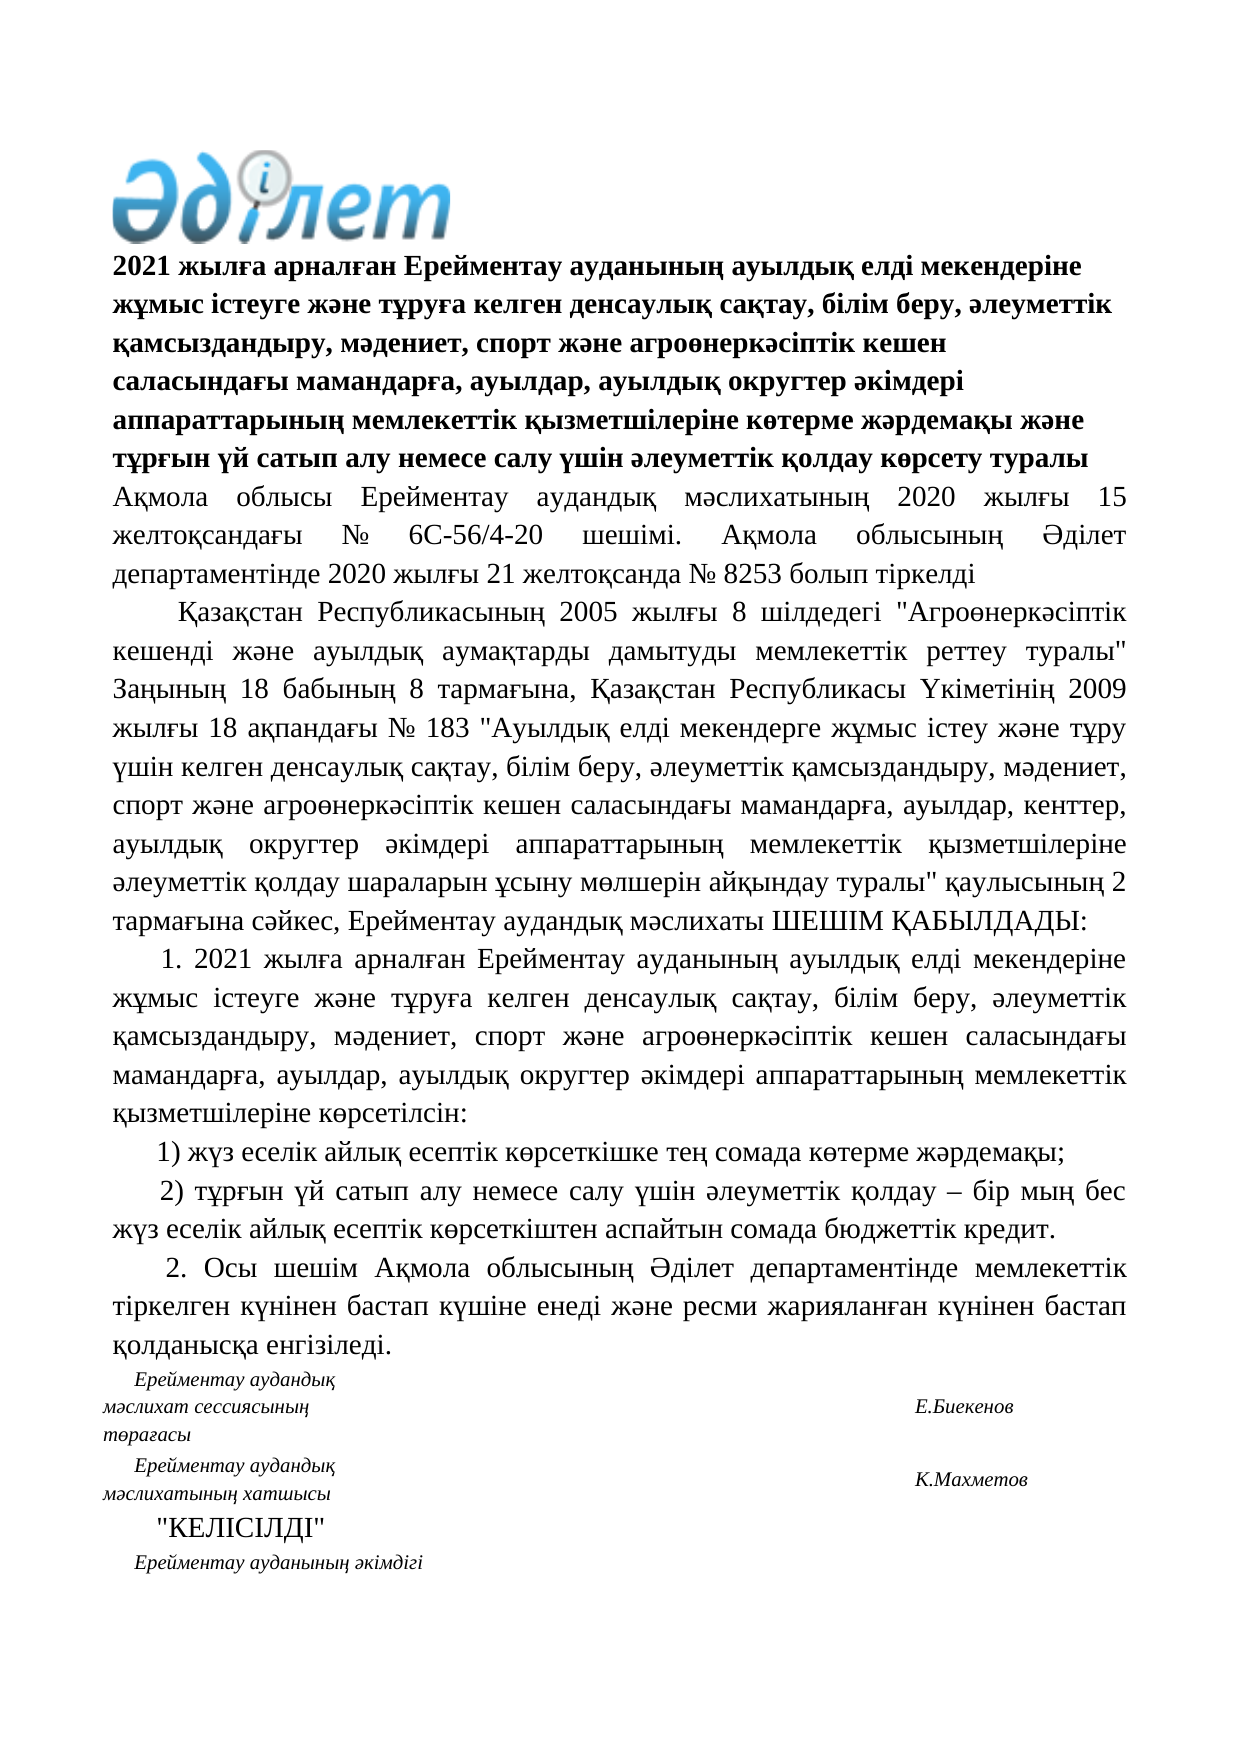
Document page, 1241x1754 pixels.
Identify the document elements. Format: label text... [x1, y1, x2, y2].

table_cell К.Махметов [913, 1452, 1240, 1510]
picture [112, 150, 451, 244]
text 1) жүз еселік айлық есептік көрсеткішке тең сомада көтерме жәрдемақы; [112, 1134, 1128, 1168]
text Қазақстан Республикасының 2005 жылғы 8 шілдедегі "Агроөнеркәсіптік кешенді және ауылдық аумақтарды дамытуды мемлекеттік реттеу туралы" Заңының 18 бабының 8 тармағына, Қазақстан Республикасы Үкіметінің 2009 жылғы 18 ақпандағы № 183 "Ауылдық елді мекендерге жұмыс істеу және тұру үшін келген денсаулық сақтау, білім беру, әлеуметтік қамсыздандыру, мәдениет, спорт және агроөнеркәсіптік кешен саласындағы мамандарға, ауылдар, кенттер, ауылдық округтер әкімдері аппараттарының мемлекеттік қызметшілеріне әлеуметтік қолдау шараларын ұсыну мөлшерін айқындау туралы" қаулысының 2 тармағына сәйкес, Ерейментау аудандық мәслихаты ШЕШІМ ҚАБЫЛДАДЫ: [112, 594, 1128, 936]
text Ақмола облысы Ерейментау аудандық мәслихатының 2020 жылғы 15 желтоқсандағы № 6С-56/4-20 шешімі. Ақмола облысының Әділет департаментінде 2020 жылғы 21 желтоқсанда № 8253 болып тіркелді [112, 479, 1128, 589]
text 2) тұрғын үй сатып алу немесе салу үшін әлеуметтік қолдау – бір мың бес жүз еселік айлық есептік көрсеткіштен аспайтын сомада бюджеттік кредит. [112, 1173, 1128, 1245]
table_cell Ерейментау аудандық мәслихатының хатшысы [101, 1452, 913, 1510]
table_header Е.Биекенов [913, 1365, 1240, 1452]
table_header Ерейментау аудандық мәслихат сессиясының төрағасы [101, 1365, 913, 1452]
text 2021 жылға арналған Ерейментау ауданының ауылдық елді мекендеріне жұмыс істеуге және тұруға келген денсаулық сақтау, білім беру, әлеуметтік қамсыздандыру, мәдениет, спорт және агроөнеркәсіптік кешен саласындағы мамандарға, ауылдар, ауылдық округтер әкімдері аппараттарының мемлекеттік қызметшілеріне көтерме жәрдемақы және тұрғын үй сатып алу немесе салу үшін әлеуметтік қолдау көрсету туралы [112, 248, 1128, 474]
text "КЕЛІСІЛДІ" [112, 1510, 1128, 1544]
text 2. Осы шешім Ақмола облысының Әділет департаментінде мемлекеттік тіркелген күнінен бастап күшіне енеді және ресми жарияланған күнінен бастап қолданысқа енгізіледі. [112, 1250, 1128, 1360]
text 1. 2021 жылға арналған Ерейментау ауданының ауылдық елді мекендеріне жұмыс істеуге және тұруға келген денсаулық сақтау, білім беру, әлеуметтік қамсыздандыру, мәдениет, спорт және агроөнеркәсіптік кешен саласындағы мамандарға, ауылдар, ауылдық округтер əкімдері аппараттарының мемлекеттік қызметшілеріне көрсетілсін: [112, 941, 1128, 1129]
table_header Ерейментау ауданының әкімдігі [101, 1549, 1240, 1580]
